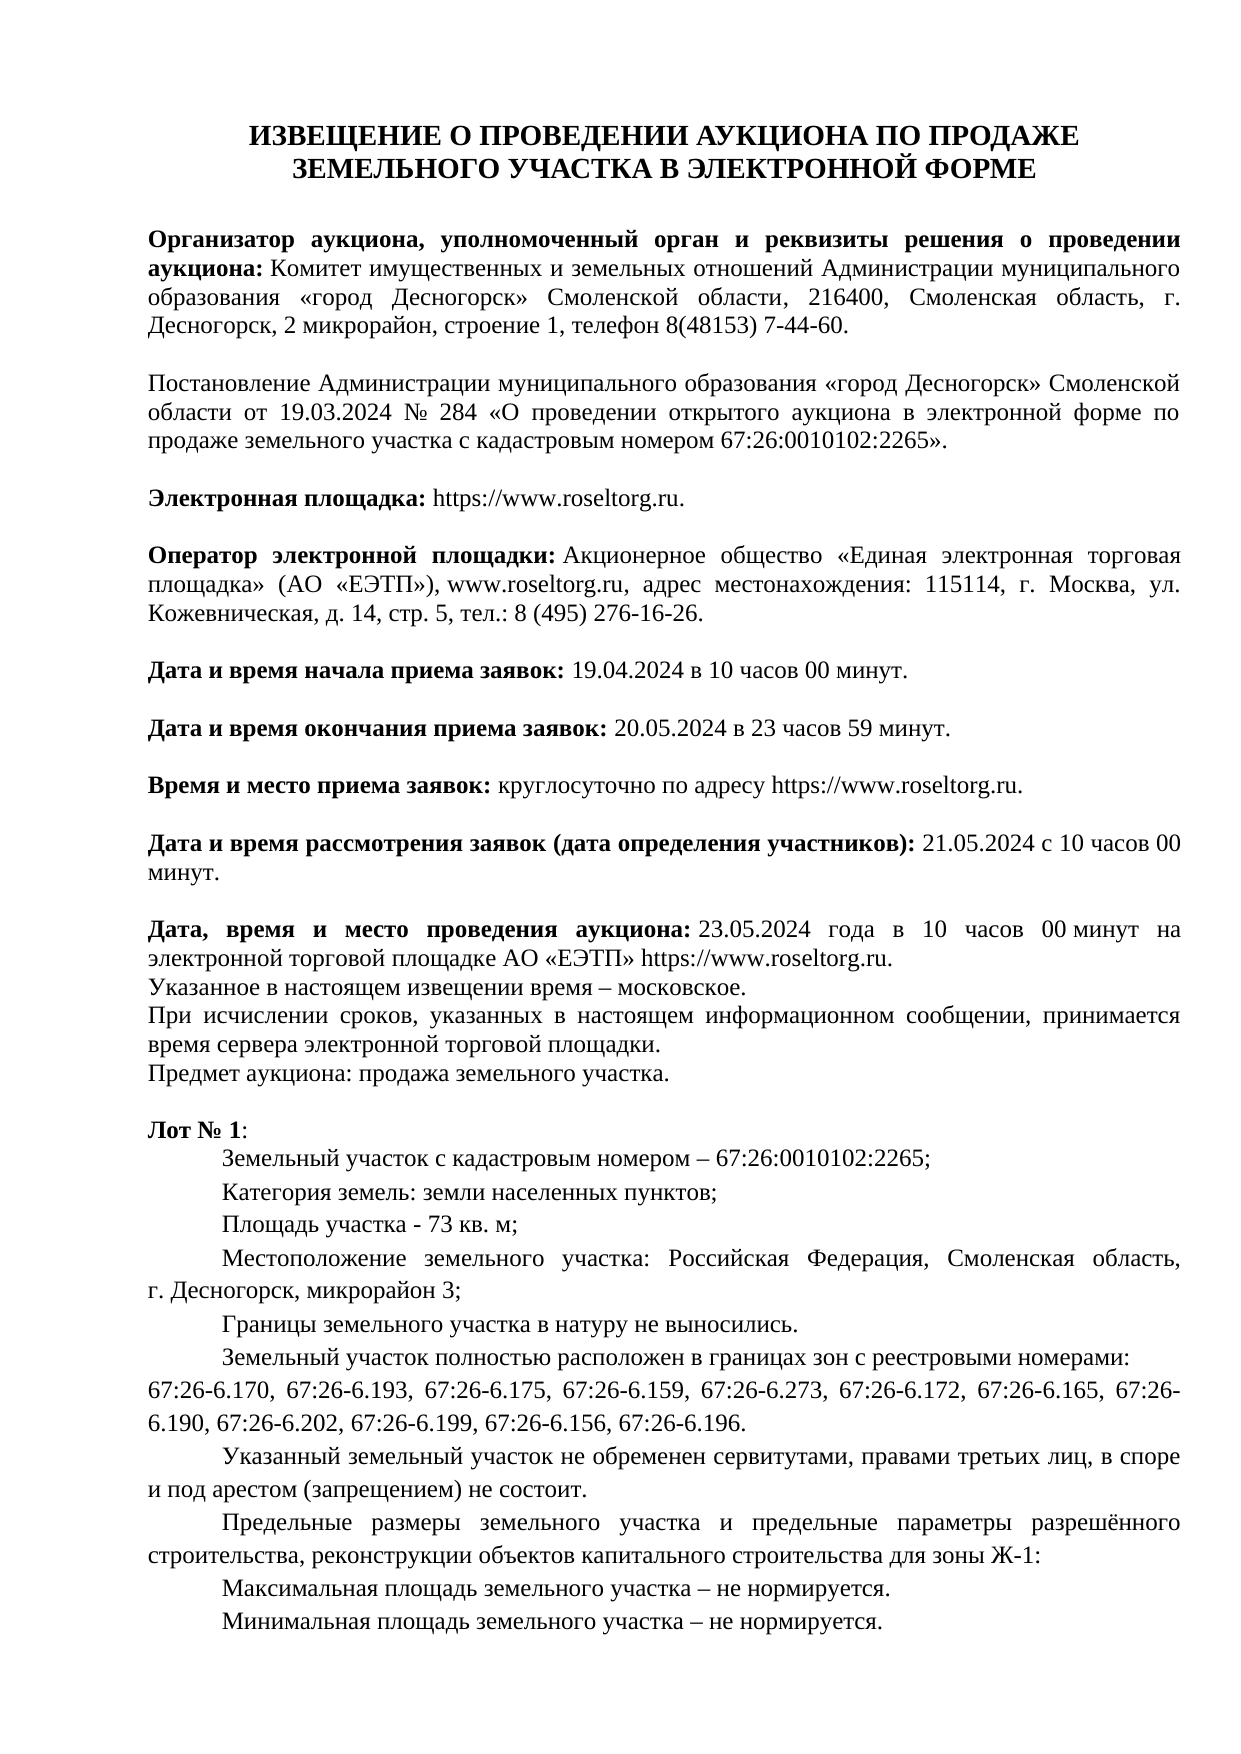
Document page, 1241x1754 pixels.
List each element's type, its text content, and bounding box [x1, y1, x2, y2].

text Электронная площадка: https://www.roseltorg.ru. [148, 483, 1181, 512]
text Время и место приема заявок: круглосуточно по адресу https://www.roseltorg.ru. [148, 771, 1181, 799]
text Дата и время окончания приема заявок: 20.05.2024 в 23 часов 59 минут. [148, 713, 1181, 742]
text Дата и время рассмотрения заявок (дата определения участников): 21.05.2024 с 10 часов 00 минут. [148, 828, 1181, 886]
text Указанный земельный участок не обременен сервитутами, правами третьих лиц, в споре и под арестом (запрещением) не состоит. [148, 1441, 1181, 1502]
text Категория земель: земли населенных пунктов; [148, 1177, 1181, 1205]
text Земельный участок полностью расположен в границах зон с реестровыми номерами: [148, 1342, 1181, 1370]
text Предмет аукциона: продажа земельного участка. [148, 1058, 1181, 1087]
text Максимальная площадь земельного участка – не нормируется. [148, 1573, 1181, 1602]
text Дата и время начала приема заявок: 19.04.2024 в 10 часов 00 минут. [148, 656, 1181, 684]
text Границы земельного участка в натуру не выносились. [148, 1309, 1181, 1337]
text 67:26-6.170, 67:26-6.193, 67:26-6.175, 67:26-6.159, 67:26-6.273, 67:26-6.172, 67:26-6.165, 67:26-6.190, 67:26-6.202, 67:26-6.199, 67:26-6.156, 67:26-6.196. [148, 1375, 1181, 1436]
text Предельные размеры земельного участка и предельные параметры разрешённого строительства, реконструкции объектов капитального строительства для зоны Ж-1: [148, 1507, 1181, 1568]
text Дата, время и место проведения аукциона: 23.05.2024 года в 10 часов 00 минут на электронной торговой площадке АО «ЕЭТП» https://www.roseltorg.ru. [148, 914, 1181, 972]
text Оператор электронной площадки: Акционерное общество «Единая электронная торговая площадка» (АО «ЕЭТП»), www.roseltorg.ru, адрес местонахождения: 115114, г. Москва, ул. Кожевническая, д. 14, стр. 5, тел.: 8 (495) 276-16-26. [148, 541, 1181, 627]
text Лот № 1: [148, 1115, 1181, 1143]
text Указанное в настоящем извещении время – московское. [148, 972, 1181, 1001]
text Постановление Администрации муниципального образования «город Десногорск» Смоленской области от 19.03.2024 № 284 «О проведении открытого аукциона в электронной форме по продаже земельного участка с кадастровым номером 67:26:0010102:2265». [148, 368, 1181, 454]
text ИЗВЕЩЕНИЕ О ПРОВЕДЕНИИ АУКЦИОНА ПО ПРОДАЖЕ ЗЕМЕЛЬНОГО УЧАСТКА В ЭЛЕКТРОННОЙ ФОРМЕ [148, 118, 1181, 185]
text Организатор аукциона, уполномоченный орган и реквизиты решения о проведении аукциона: Комитет имущественных и земельных отношений Администрации муниципального образования «город Десногорск» Смоленской области, 216400, Смоленская область, г. Десногорск, 2 микрорайон, строение 1, телефон 8(48153) 7-44-60. [148, 224, 1181, 339]
text Минимальная площадь земельного участка – не нормируется. [148, 1606, 1181, 1634]
text Земельный участок с кадастровым номером – 67:26:0010102:2265; [148, 1143, 1181, 1172]
text Площадь участка - 73 кв. м; [148, 1209, 1181, 1238]
text При исчислении сроков, указанных в настоящем информационном сообщении, принимается время сервера электронной торговой площадки. [148, 1001, 1181, 1058]
text Местоположение земельного участка: Российская Федерация, Смоленская область, г. Десногорск, микрорайон 3; [148, 1243, 1181, 1304]
